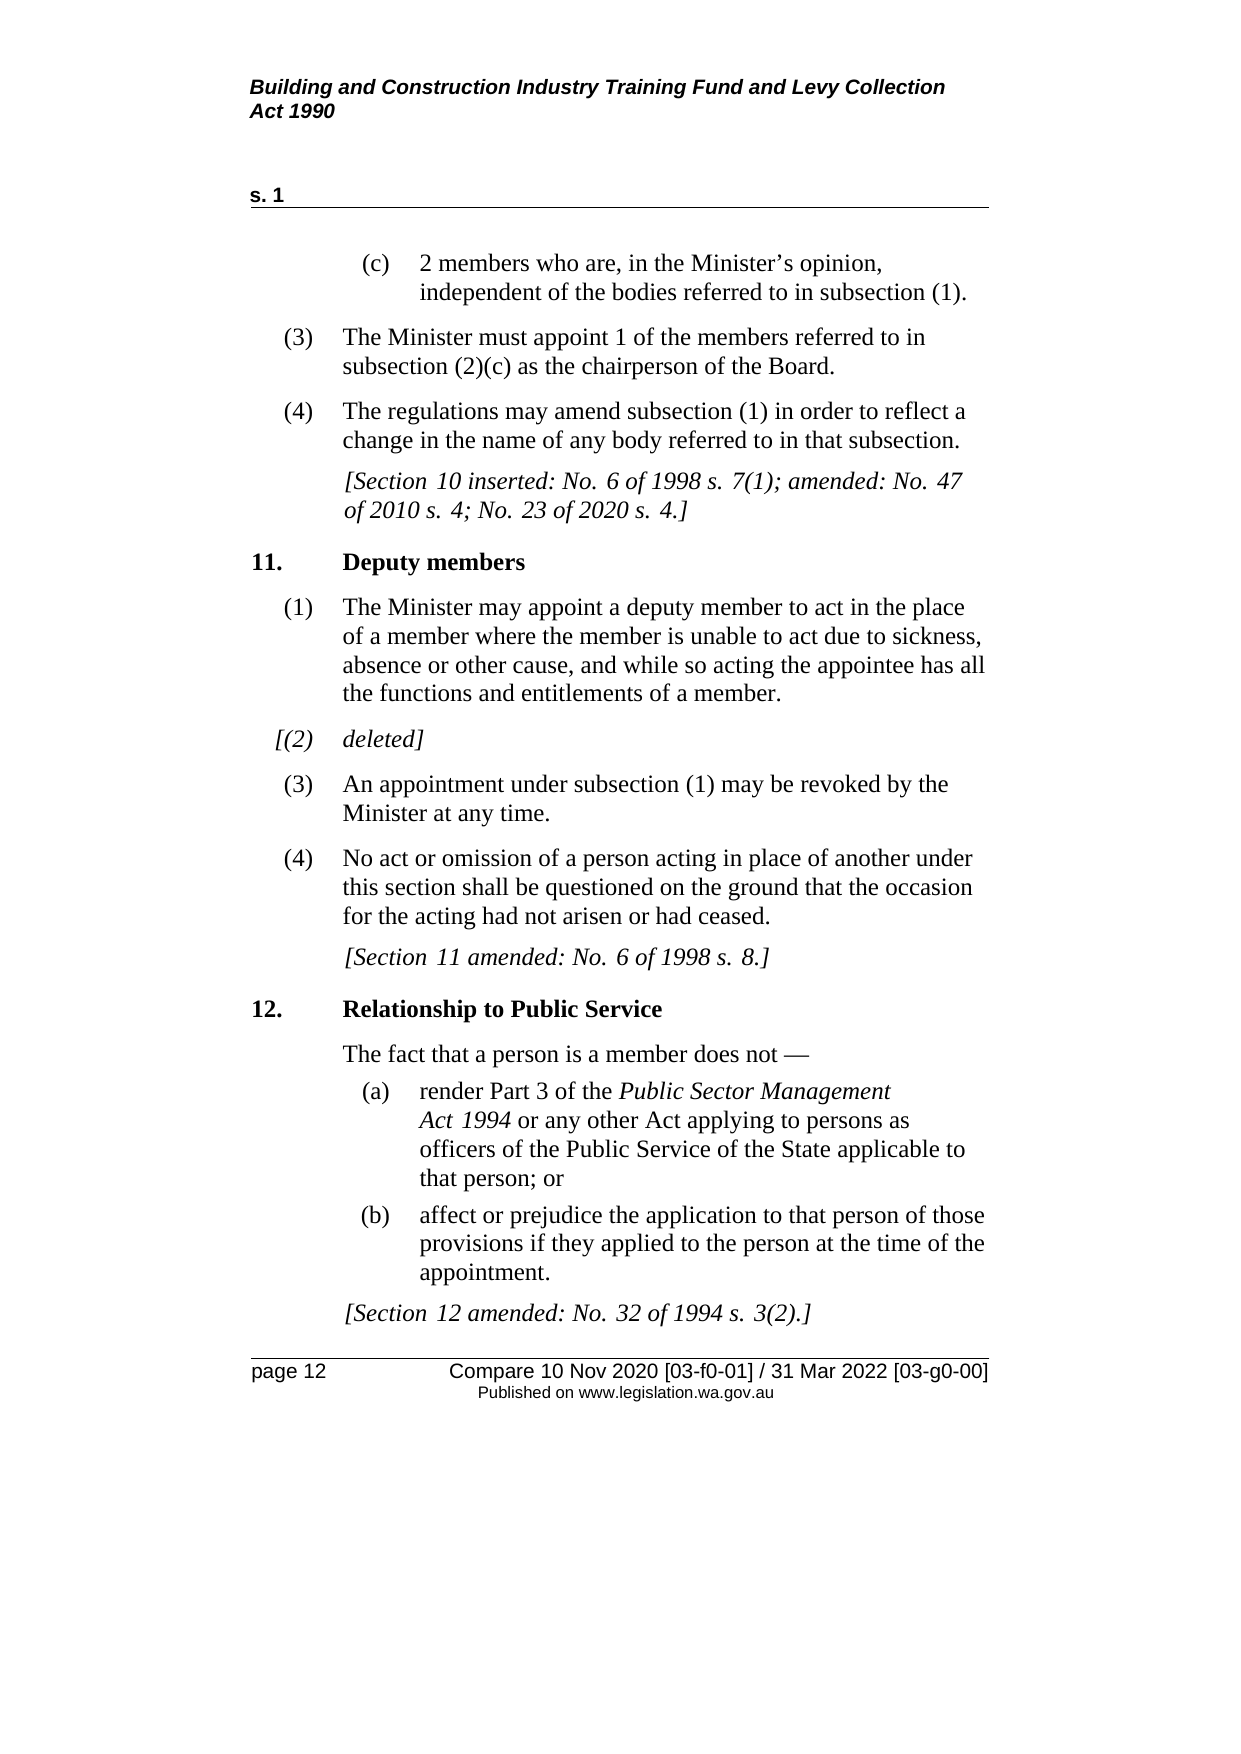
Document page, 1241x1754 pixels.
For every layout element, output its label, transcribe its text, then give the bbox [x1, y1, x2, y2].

text (4) The regulations may amend subsection (1) in order to reflect a change in the name of any body referred to in that subsection. [251, 396, 989, 454]
text (c) 2 members who are, in the Minister’s opinion, independent of the bodies referred to in subsection (1). [251, 248, 989, 306]
text [Section 10 inserted: No. 6 of 1998 s. 7(1); amended: No. 47 of 2010 s. 4; No. 23 of 2020 s. 4.] [251, 466, 989, 524]
text (b) affect or prejudice the application to that person of those provisions if they applied to the person at the time of the appointment. [251, 1200, 989, 1286]
subtitle 12. Relationship to Public Service [251, 994, 989, 1023]
text (3) The Minister must appoint 1 of the members referred to in subsection (2)(c) as the chairperson of the Board. [251, 322, 989, 380]
text [(2) deleted] [251, 724, 989, 753]
text The fact that a person is a member does not — [251, 1039, 989, 1068]
text (a) render Part 3 of the Public Sector Management Act 1994 or any other Act applying to persons as officers of the Public Service of the State applicable to that person; or [251, 1076, 989, 1191]
text (1) The Minister may appoint a deputy member to act in the place of a member where the member is unable to act due to sickness, absence or other cause, and while so acting the appointee has all the functions and entitlements of a member. [251, 592, 989, 707]
text (3) An appointment under subsection (1) may be revoked by the Minister at any time. [251, 769, 989, 827]
text (4) No act or omission of a person acting in place of another under this section shall be questioned on the ground that the occasion for the acting had not arisen or had ceased. [251, 843, 989, 930]
subtitle 11. Deputy members [251, 547, 989, 576]
text [Section 11 amended: No. 6 of 1998 s. 8.] [251, 942, 989, 971]
text [Section 12 amended: No. 32 of 1994 s. 3(2).] [251, 1298, 989, 1327]
